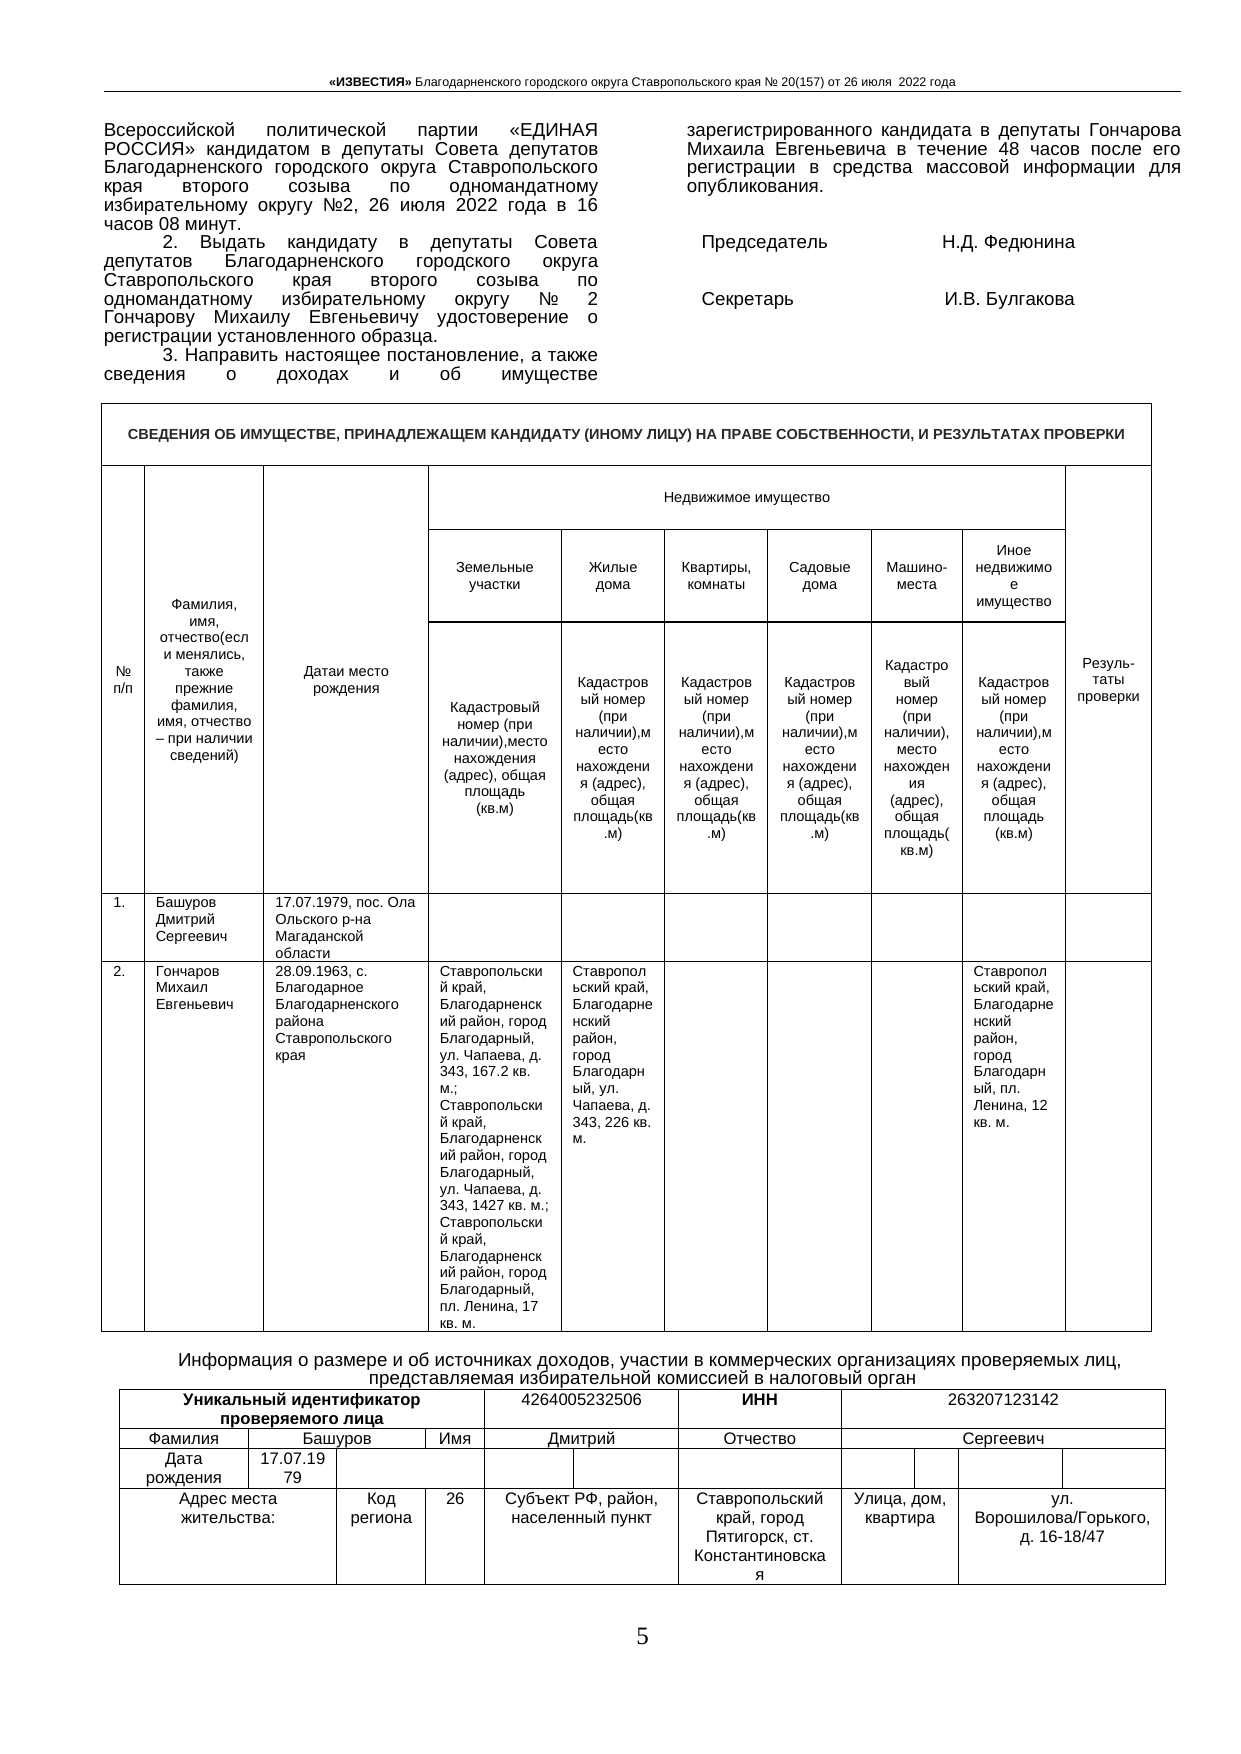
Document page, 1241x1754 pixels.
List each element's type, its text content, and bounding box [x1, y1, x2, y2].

table_cell 17.07.1979, пос. Ола Ольского р-на Магаданской области [264, 894, 428, 961]
table_cell Ставропольский край, Благодарненский район, город Благодарный, ул. Чапаева, д. 343, 226 кв. м. [562, 962, 664, 1331]
table_cell 26 [426, 1489, 484, 1584]
table_cell Гончаров Михаил Евгеньевич [145, 962, 263, 1331]
table_cell [429, 894, 561, 961]
table_cell Адрес места жительства: [120, 1489, 336, 1584]
table_cell Кадастровый номер (при наличии),место нахождения (адрес), общая площадь (кв.м) [963, 623, 1065, 893]
table_cell Квартиры, комнаты [665, 530, 767, 621]
table_cell 1. [102, 894, 144, 961]
text Информация о размере и об источниках доходов, участии в коммерческих организациях проверяемых лиц, представляемая избирательной комиссией в налоговый орган [103, 1351, 1181, 1388]
table_header Уникальный идентификатор проверяемого лица [120, 1390, 484, 1428]
table_cell Имя [426, 1429, 484, 1448]
table_cell [959, 1449, 1062, 1487]
table_cell [915, 1449, 958, 1487]
table_cell Ставропольский край, город Пятигорск, ст. Константиновская [679, 1489, 841, 1584]
table_cell Иное недвижимое имущество [963, 530, 1065, 621]
table_cell [574, 1449, 678, 1487]
table_cell Ставропольский край, Благодарненский район, город Благодарный, пл. Ленина, 12 кв. м. [963, 962, 1065, 1331]
table_cell 17.07.1979 [249, 1449, 336, 1487]
table_cell Садовые дома [768, 530, 871, 621]
table_cell Дата рождения [120, 1449, 248, 1487]
table_cell Код региона [337, 1489, 425, 1584]
table_cell Кадастровый номер (при наличии),место нахождения (адрес), общая площадь(кв.м) [768, 623, 871, 893]
table_cell 28.09.1963, с. Благодарное Благодарненского района Ставропольского края [264, 962, 428, 1331]
table_cell [768, 894, 871, 961]
table_cell [1066, 962, 1151, 1331]
text 3. Направить настоящее постановление, а также сведения о доходах и об имуществе зарегистрированного кандидата в депутаты Гончарова Михаила Евгеньевича в течение 48 часов после его регистрации в средства массовой информации для опубликования. [687, 121, 1181, 196]
table_cell [562, 894, 664, 961]
table_cell № п/п [102, 466, 144, 893]
table_cell [679, 1449, 841, 1487]
table_cell [1063, 1449, 1165, 1487]
table_cell [337, 1449, 484, 1487]
table_cell Резуль-таты проверки [1066, 466, 1151, 893]
table_cell Датаи место рождения [264, 466, 428, 893]
table_cell 2. [102, 962, 144, 1331]
table_cell Башуров Дмитрий Сергеевич [145, 894, 263, 961]
text Секретарь И.В. Булгакова [687, 290, 1181, 309]
table_cell ул. Ворошилова/Горького, д. 16-18/47 [959, 1489, 1165, 1584]
table_cell Кадастровый номер (при наличии),место нахождения (адрес), общая площадь(кв.м) [872, 623, 962, 893]
table_cell Башуров [249, 1429, 425, 1448]
table_cell Кадастровый номер (при наличии),место нахождения (адрес), общая площадь(кв.м) [562, 623, 664, 893]
table_header 263207123142 [842, 1390, 1165, 1428]
table_header 4264005232506 [485, 1390, 678, 1428]
text Председатель Н.Д. Федюнина [687, 234, 1181, 252]
text 3. Направить настоящее постановление, а также сведения о доходах и об имуществе зарегистрированного кандидата в депутаты Гончарова Михаила Евгеньевича в течение 48 часов после его регистрации в средства массовой информации для опубликования. [103, 346, 598, 384]
table_cell Фамилия [120, 1429, 248, 1448]
table_cell [665, 962, 767, 1331]
table_cell Субъект РФ, район, населенный пункт [485, 1489, 678, 1584]
table_cell Жилые дома [562, 530, 664, 621]
table_header ИНН [679, 1390, 841, 1428]
table_cell [485, 1449, 573, 1487]
table_cell Кадастровый номер (при наличии),место нахождения (адрес), общая площадь (кв.м) [429, 623, 561, 893]
text 2. Выдать кандидату в депутаты Совета депутатов Благодарненского городского округа Ставропольского края второго созыва по одномандатному избирательному округу № 2 Гончарову Михаилу Евгеньевичу удостоверение о регистрации установленного образца. [103, 234, 598, 346]
table_cell Отчество [679, 1429, 841, 1448]
table_cell Ставропольский край, Благодарненский район, город Благодарный, ул. Чапаева, д. 343, 167.2 кв. м.; Ставропольский край, Благодарненский район, город Благодарный, ул. Чапаева, д. 343, 1427 кв. м.; Ставропольский край, Благодарненский район, город Благодарный, пл. Ленина, 17 кв. м. [429, 962, 561, 1331]
table_cell [665, 894, 767, 961]
table_cell [1066, 894, 1151, 961]
table_cell Улица, дом, квартира [842, 1489, 958, 1584]
table_cell Сергеевич [842, 1429, 1165, 1448]
table_cell Машино-места [872, 530, 962, 621]
table_cell [872, 962, 962, 1331]
table_cell Фамилия, имя, отчество(если менялись, также прежние фамилия, имя, отчество – при наличии сведений) [145, 466, 263, 893]
table_cell [768, 962, 871, 1331]
table_cell Дмитрий [485, 1429, 678, 1448]
table_cell Земельные участки [429, 530, 561, 621]
table_cell Недвижимое имущество [429, 466, 1065, 529]
table_cell [963, 894, 1065, 961]
table_cell [842, 1449, 914, 1487]
table_cell Кадастровый номер (при наличии),место нахождения (адрес), общая площадь(кв.м) [665, 623, 767, 893]
table_header СВЕДЕНИЯ ОБ ИМУЩЕСТВЕ, ПРИНАДЛЕЖАЩЕМ КАНДИДАТУ (ИНОМУ ЛИЦУ) НА ПРАВЕ СОБСТВЕННОСТИ, И РЕЗУЛЬТАТАХ ПРОВЕРКИ [102, 404, 1151, 465]
table_cell [872, 894, 962, 961]
